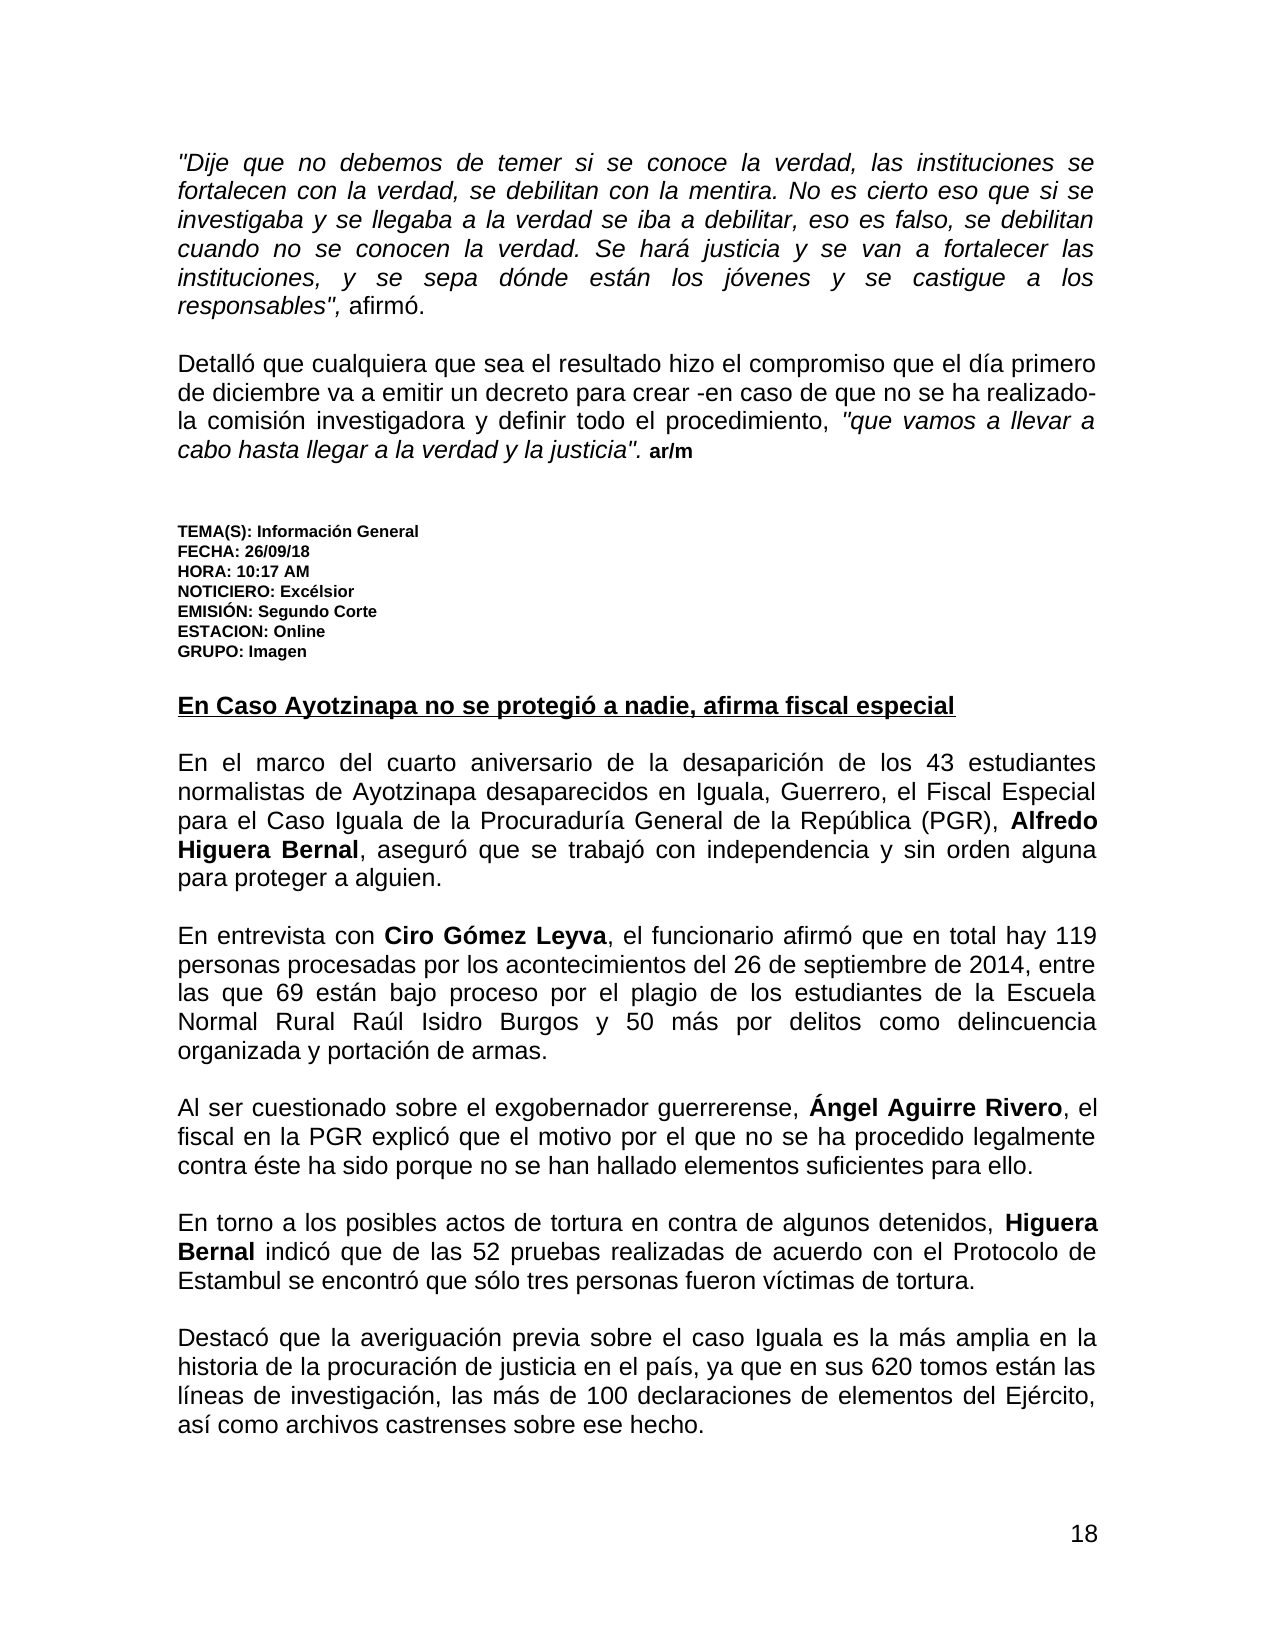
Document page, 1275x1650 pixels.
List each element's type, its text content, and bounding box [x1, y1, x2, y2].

text En entrevista con Ciro Gómez Leyva, el funcionario afirmó que en total hay 119 personas procesadas por los acontecimientos del 26 de septiembre de 2014, entre las que 69 están bajo proceso por el plagio de los estudiantes de la Escuela Normal Rural Raúl Isidro Burgos y 50 más por delitos como delincuencia organizada y portación de armas. [177, 921, 1098, 1064]
text En Caso Ayotzinapa no se protegió a nadie, afirma fiscal especial [177, 691, 1098, 719]
text HORA: 10:17 AM [177, 562, 1098, 581]
text En torno a los posibles actos de tortura en contra de algunos detenidos, Higuera Bernal indicó que de las 52 pruebas realizadas de acuerdo con el Protocolo de Estambul se encontró que sólo tres personas fueron víctimas de tortura. [177, 1208, 1098, 1294]
text ESTACION: Online [177, 622, 1098, 641]
text Al ser cuestionado sobre el exgobernador guerrerense, Ángel Aguirre Rivero, el fiscal en la PGR explicó que el motivo por el que no se ha procedido legalmente contra éste ha sido porque no se han hallado elementos suficientes para ello. [177, 1093, 1098, 1179]
text Destacó que la averiguación previa sobre el caso Iguala es la más amplia en la historia de la procuración de justicia en el país, ya que en sus 620 tomos están las líneas de investigación, las más de 100 declaraciones de elementos del Ejército, así como archivos castrenses sobre ese hecho. [177, 1323, 1098, 1438]
text GRUPO: Imagen [177, 642, 1098, 661]
text FECHA: 26/09/18 [177, 541, 1098, 561]
text En el marco del cuarto aniversario de la desaparición de los 43 estudiantes normalistas de Ayotzinapa desaparecidos en Iguala, Guerrero, el Fiscal Especial para el Caso Iguala de la Procuraduría General de la República (PGR), Alfredo Higuera Bernal, aseguró que se trabajó con independencia y sin orden alguna para proteger a alguien. [177, 748, 1098, 892]
text Detalló que cualquiera que sea el resultado hizo el compromiso que el día primero de diciembre va a emitir un decreto para crear -en caso de que no se ha realizado- la comisión investigadora y definir todo el procedimiento, "que vamos a llevar a cabo hasta llegar a la verdad y la justicia". ar/m [177, 349, 1098, 464]
text TEMA(S): Información General [177, 521, 1098, 541]
text NOTICIERO: Excélsior [177, 582, 1098, 601]
text EMISIÓN: Segundo Corte [177, 602, 1098, 621]
text "Dije que no debemos de temer si se conoce la verdad, las instituciones se fortalecen con la verdad, se debilitan con la mentira. No es cierto eso que si se investigaba y se llegaba a la verdad se iba a debilitar, eso es falso, se debilitan cuando no se conocen la verdad. Se hará justicia y se van a fortalecer las instituciones, y se sepa dónde están los jóvenes y se castigue a los responsables", afirmó. [177, 148, 1098, 320]
